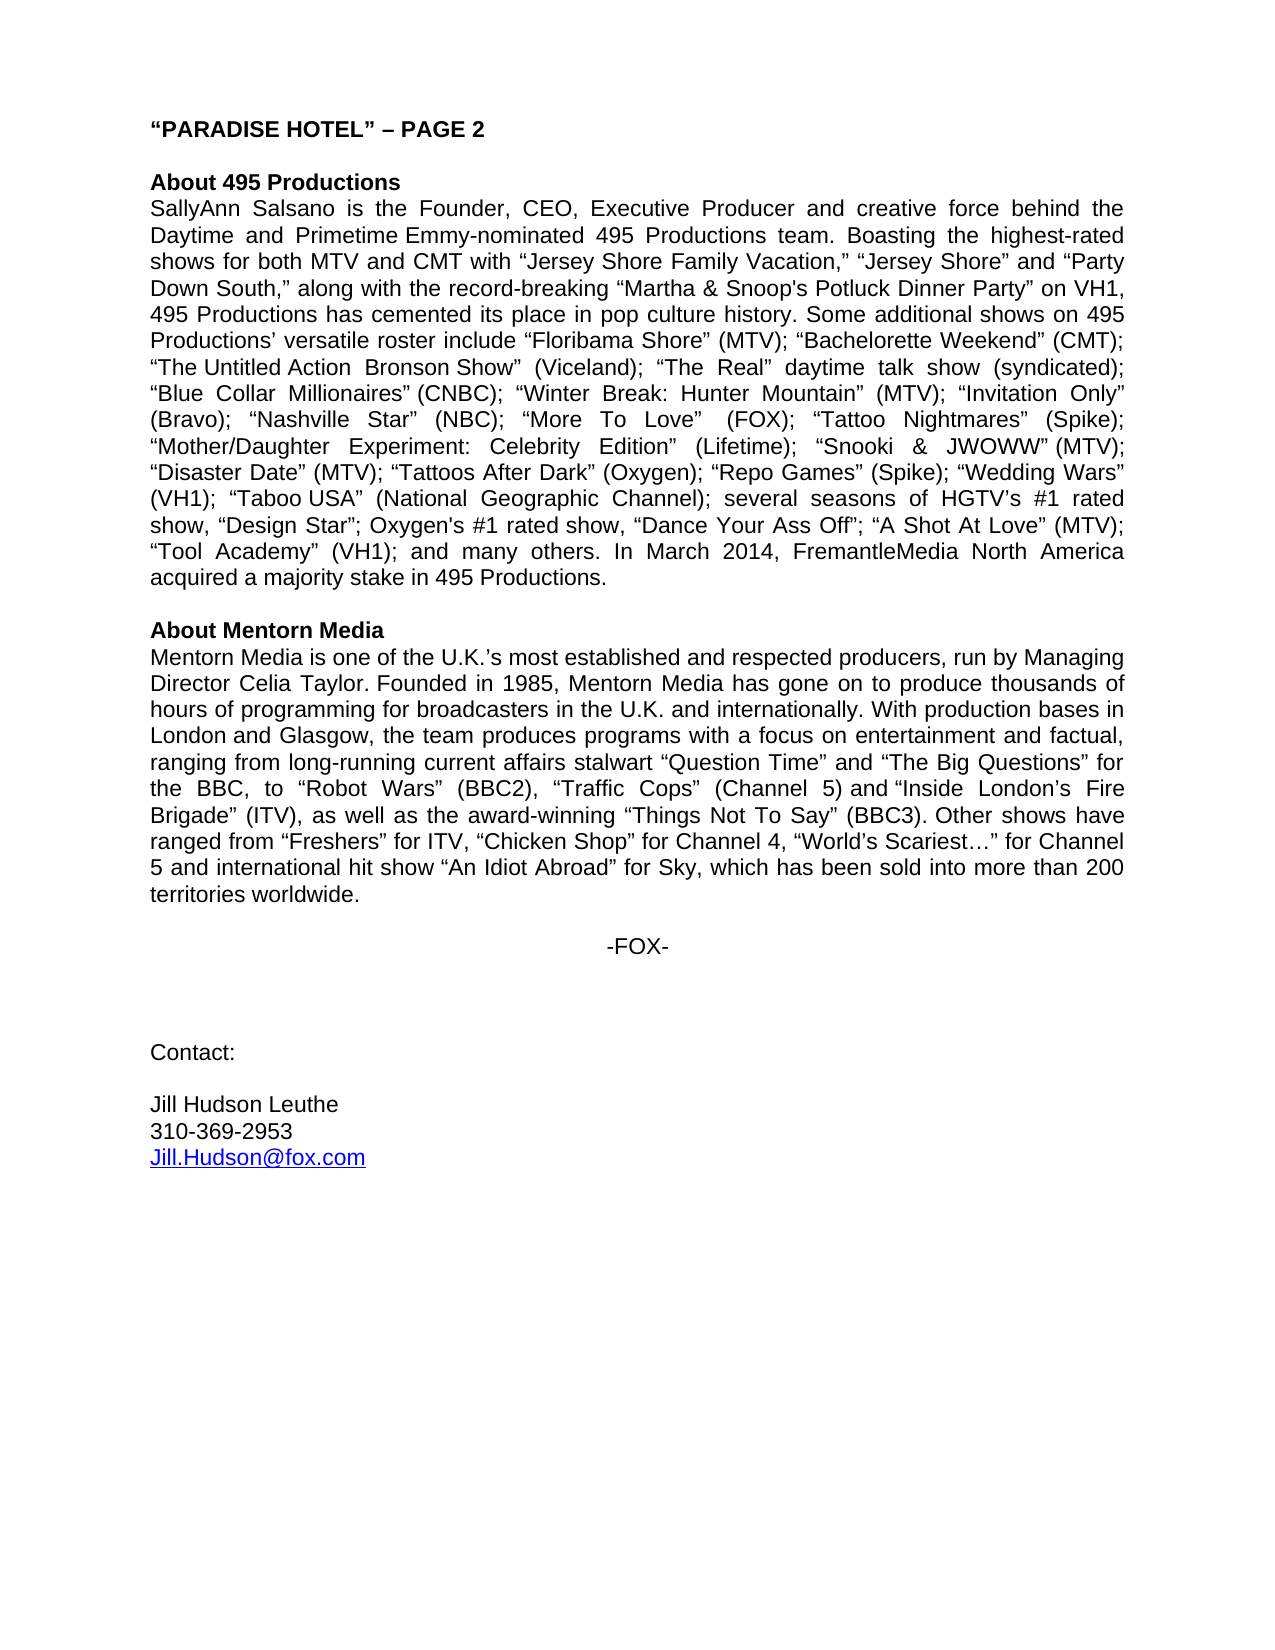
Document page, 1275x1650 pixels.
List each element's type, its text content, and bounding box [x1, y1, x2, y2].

text SallyAnn Salsano is the Founder, CEO, Executive Producer and creative force behind the Daytime and Primetime Emmy-nominated 495 Productions team. Boasting the highest-rated shows for both MTV and CMT with “Jersey Shore Family Vacation,” “Jersey Shore” and “Party Down South,” along with the record-breaking “Martha & Snoop's Potluck Dinner Party” on VH1, 495 Productions has cemented its place in pop culture history. Some additional shows on 495 Productions’ versatile roster include “Floribama Shore” (MTV); “Bachelorette Weekend” (CMT); “The Untitled Action Bronson Show” (Viceland); “The Real” daytime talk show (syndicated); “Blue Collar Millionaires” (CNBC); “Winter Break: Hunter Mountain” (MTV); “Invitation Only” (Bravo); “Nashville Star” (NBC); “More To Love” (FOX); “Tattoo Nightmares” (Spike); “Mother/Daughter Experiment: Celebrity Edition” (Lifetime); “Snooki & JWOWW” (MTV); “Disaster Date” (MTV); “Tattoos After Dark” (Oxygen); “Repo Games” (Spike); “Wedding Wars” (VH1); “Taboo USA” (National Geographic Channel); several seasons of HGTV’s #1 rated show, “Design Star”; Oxygen's #1 rated show, “Dance Your Ass Off”; “A Shot At Love” (MTV); “Tool Academy” (VH1); and many others. In March 2014, FremantleMedia North America acquired a majority stake in 495 Productions. [150, 195, 1125, 591]
text About 495 Productions [150, 169, 1125, 195]
text About Mentorn Media [150, 617, 1125, 643]
text Jill Hudson Leuthe [150, 1091, 1125, 1118]
text Contact: [150, 1039, 1125, 1065]
text Jill.Hudson@fox.com [150, 1144, 1125, 1171]
text Mentorn Media is one of the U.K.’s most established and respected producers, run by Managing Director Celia Taylor. Founded in 1985, Mentorn Media has gone on to produce thousands of hours of programming for broadcasters in the U.K. and internationally. With production bases in London and Glasgow, the team produces programs with a focus on entertainment and factual, ranging from long-running current affairs stalwart “Question Time” and “The Big Questions” for the BBC, to “Robot Wars” (BBC2), “Traffic Cops” (Channel 5) and “Inside London’s Fire Brigade” (ITV), as well as the award-winning “Things Not To Say” (BBC3). Other shows have ranged from “Freshers” for ITV, “Chicken Shop” for Channel 4, “World’s Scariest…” for Channel 5 and international hit show “An Idiot Abroad” for Sky, which has been sold into more than 200 territories worldwide. [150, 643, 1125, 907]
text “PARADISE HOTEL” – PAGE 2 [150, 116, 1125, 143]
text 310-369-2953 [150, 1118, 1125, 1144]
text -FOX- [150, 933, 1125, 960]
